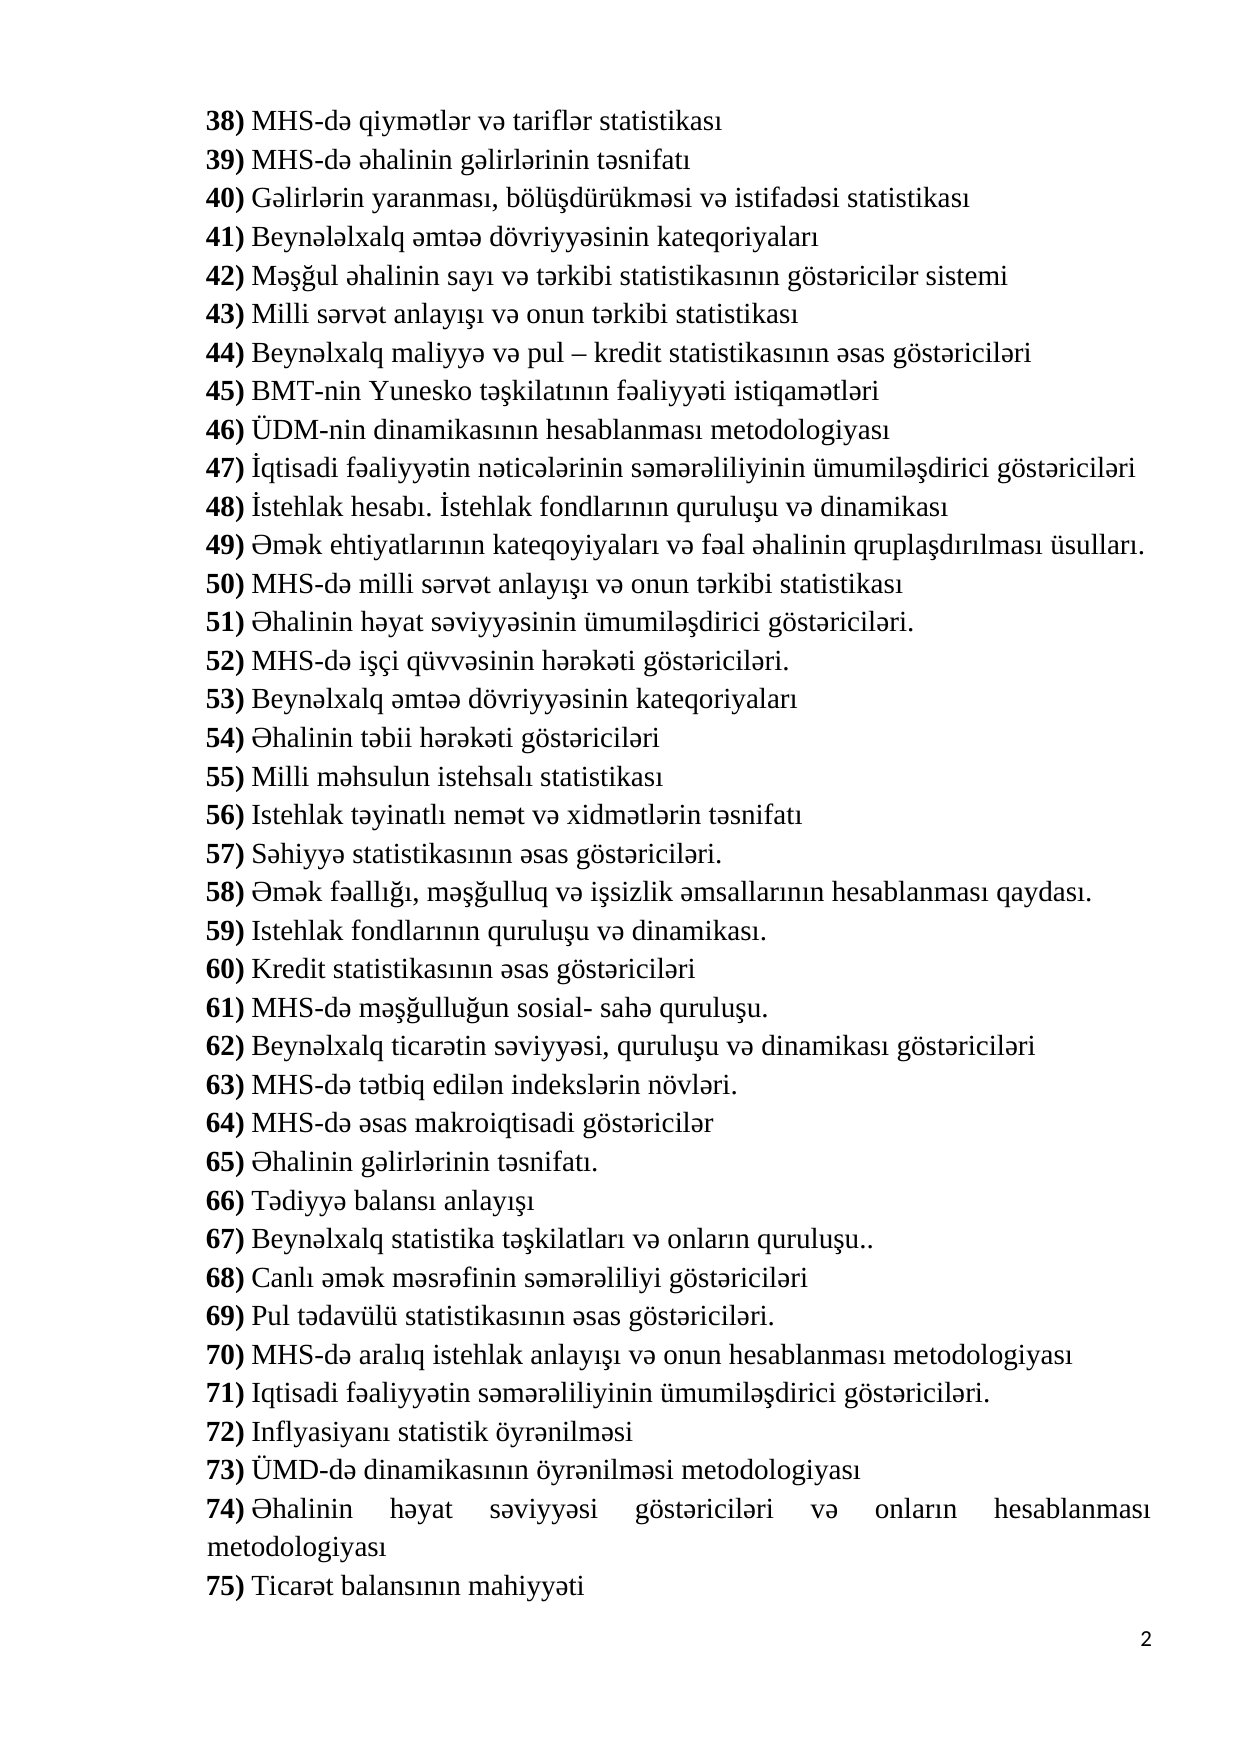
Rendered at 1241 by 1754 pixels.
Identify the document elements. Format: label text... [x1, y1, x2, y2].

list Beynəlxalq əmtəə dövriyyəsinin kateqoriyaları [206, 682, 1152, 715]
list MHS-də aralıq istehlak anlayışı və onun hesablanması metodologiyası [206, 1337, 1152, 1370]
list Tədiyyə balansı anlayışı [206, 1183, 1152, 1216]
list Əhalinin təbii hərəkəti göstəriciləri [206, 720, 1152, 754]
list BMT-nin Yunesko təşkilatının fəaliyyəti istiqamətləri [206, 373, 1152, 407]
list Iqtisadi fəaliyyətin səmərəliliyinin ümumiləşdirici göstəriciləri. [206, 1375, 1152, 1409]
list Kredit statistikasının əsas göstəriciləri [206, 951, 1152, 985]
list MHS-də məşğulluğun sosial- sahə quruluşu. [206, 990, 1152, 1023]
list İqtisadi fəaliyyətin nəticələrinin səmərəliliyinin ümumiləşdirici göstəriciləri [206, 450, 1152, 484]
list Beynələlxalq əmtəə dövriyyəsinin kateqoriyaları [206, 219, 1152, 253]
list Istehlak təyinatlı nemət və xidmətlərin təsnifatı [206, 797, 1152, 831]
list Canlı əmək məsrəfinin səmərəliliyi göstəriciləri [206, 1260, 1152, 1293]
list MHS-də işçi qüvvəsinin hərəkəti göstəriciləri. [206, 643, 1152, 677]
list Gəlirlərin yaranması, bölüşdürükməsi və istifadəsi statistikası [206, 181, 1152, 214]
list ÜDM-nin dinamikasının hesablanması metodologiyası [206, 412, 1152, 445]
list Əhalinin həyat səviyyəsinin ümumiləşdirici göstəriciləri. [206, 604, 1152, 638]
list Milli sərvət anlayışı və onun tərkibi statistikası [206, 296, 1152, 330]
list İstehlak hesabı. İstehlak fondlarının quruluşu və dinamikası [206, 489, 1152, 522]
list Beynəlxalq ticarətin səviyyəsi, quruluşu və dinamikası göstəriciləri [206, 1028, 1152, 1062]
list ÜMD-də dinamikasının öyrənilməsi metodologiyası [206, 1452, 1152, 1486]
list Məşğul əhalinin sayı və tərkibi statistikasının göstəricilər sistemi [206, 258, 1152, 291]
list Istehlak fondlarının quruluşu və dinamikası. [206, 913, 1152, 946]
list MHS-də əhalinin gəlirlərinin təsnifatı [206, 142, 1152, 176]
list Əhalinin həyat səviyyəsi göstəriciləri və onların hesablanması metodologiyası [206, 1491, 1152, 1563]
list Əmək fəallığı, məşğulluq və işsizlik əmsallarının hesablanması qaydası. [206, 874, 1152, 908]
list Beynəlxalq statistika təşkilatları və onların quruluşu.. [206, 1221, 1152, 1255]
list MHS-də tətbiq edilən indekslərin növləri. [206, 1067, 1152, 1101]
list MHS-də əsas makroiqtisadi göstəricilər [206, 1106, 1152, 1139]
list Milli məhsulun istehsalı statistikası [206, 759, 1152, 792]
list MHS-də qiymətlər və tariflər statistikası [206, 103, 1152, 137]
list Pul tədavülü statistikasının əsas göstəriciləri. [206, 1298, 1152, 1332]
list Səhiyyə statistikasının əsas göstəriciləri. [206, 836, 1152, 869]
list Əhalinin gəlirlərinin təsnifatı. [206, 1144, 1152, 1178]
list Əmək ehtiyatlarının kateqoyiyaları və fəal əhalinin qruplaşdırılması üsulları. [206, 527, 1152, 561]
list Inflyasiyanı statistik öyrənilməsi [206, 1414, 1152, 1447]
list Ticarət balansının mahiyyəti [206, 1568, 1152, 1602]
list MHS-də milli sərvət anlayışı və onun tərkibi statistikası [206, 566, 1152, 599]
list Beynəlxalq maliyyə və pul – kredit statistikasının əsas göstəriciləri [206, 335, 1152, 368]
